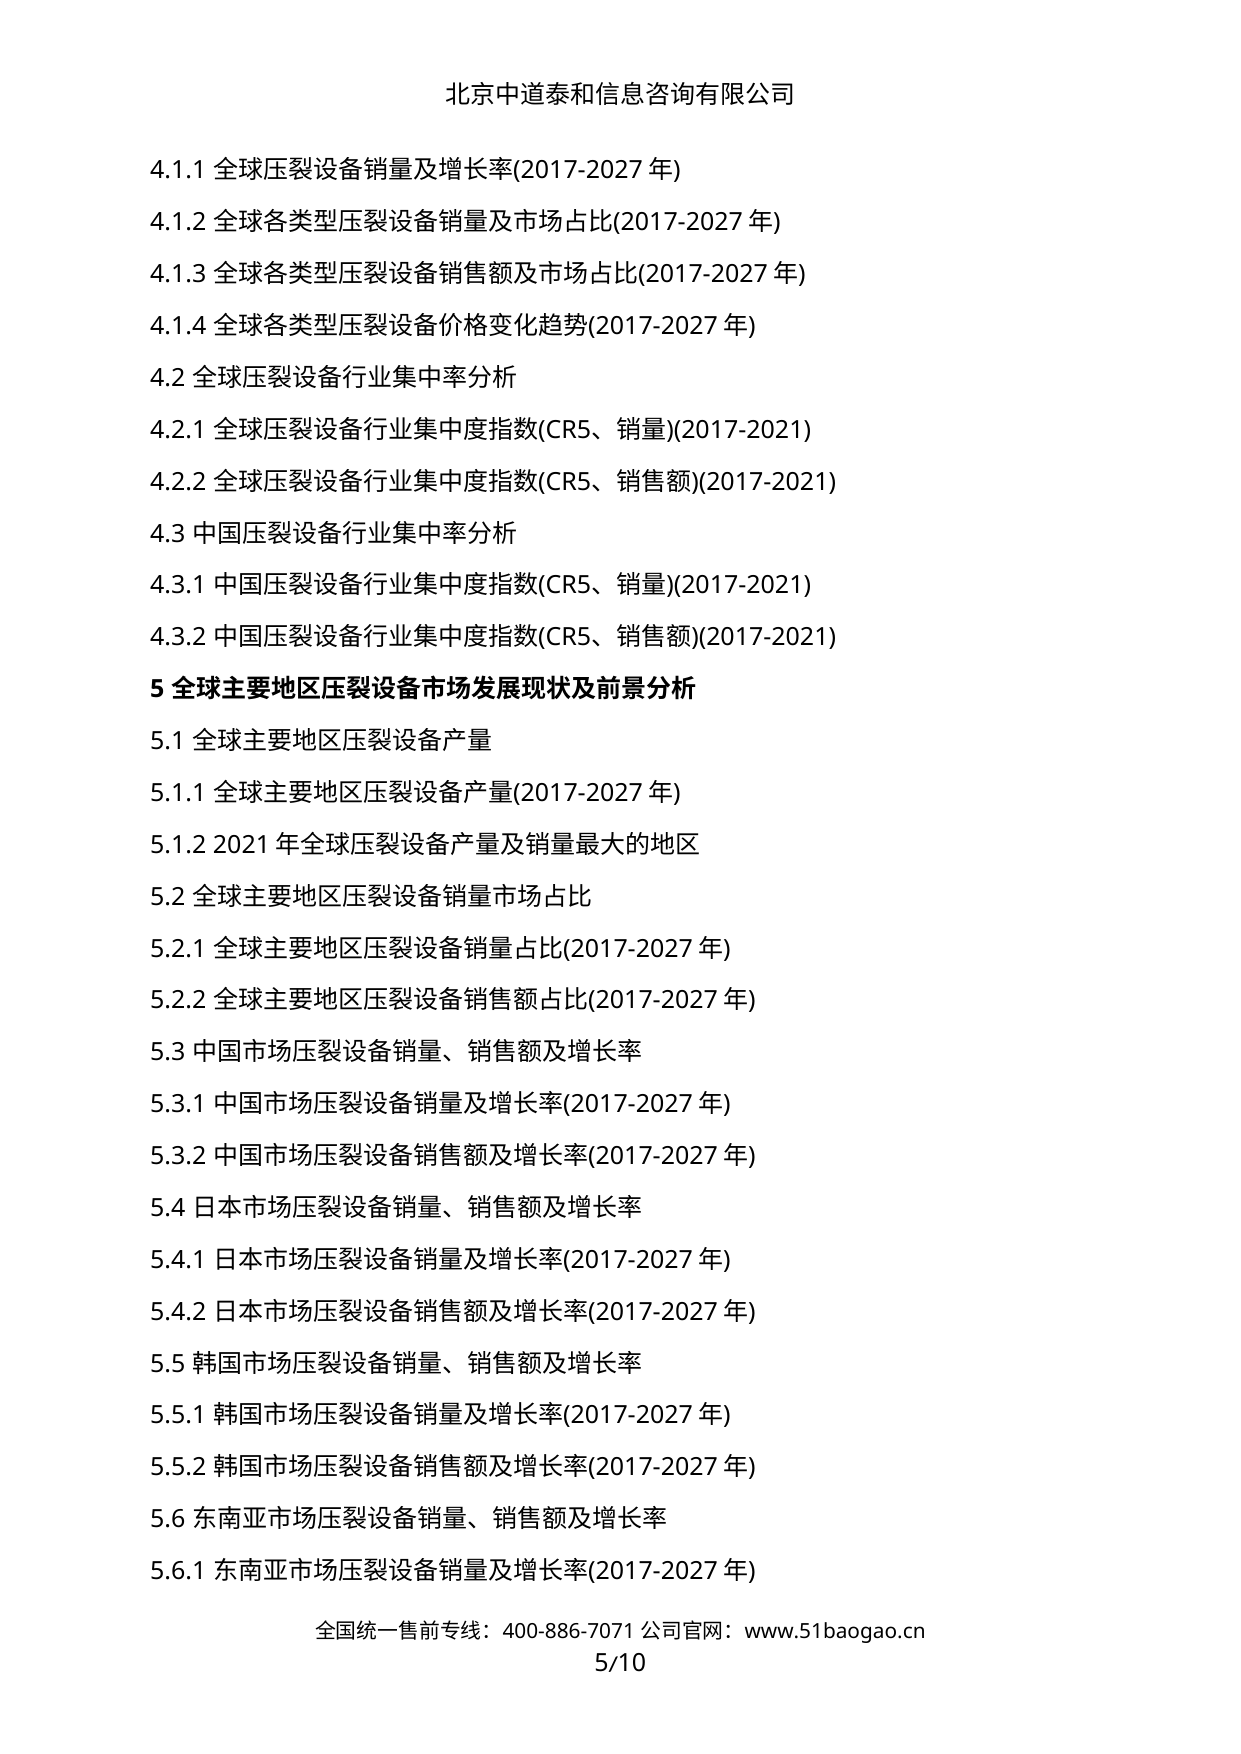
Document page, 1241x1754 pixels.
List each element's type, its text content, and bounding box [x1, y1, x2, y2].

text 5.5.2 韩国市场压裂设备销售额及增长率(2017-2027年) [150, 1447, 1090, 1483]
text 4.1.2 全球各类型压裂设备销量及市场占比(2017-2027年) [150, 202, 1090, 238]
text 5.2.2 全球主要地区压裂设备销售额占比(2017-2027年) [150, 980, 1090, 1016]
text 4.3.1 中国压裂设备行业集中度指数(CR5、销量)(2017-2021) [150, 565, 1090, 601]
text 4.2.1 全球压裂设备行业集中度指数(CR5、销量)(2017-2021) [150, 409, 1090, 446]
text 4.2 全球压裂设备行业集中率分析 [150, 357, 1090, 394]
text 5.6.1 东南亚市场压裂设备销量及增长率(2017-2027年) [150, 1551, 1090, 1587]
text 5.4.1 日本市场压裂设备销量及增长率(2017-2027年) [150, 1239, 1090, 1276]
text 5.1.2 2021年全球压裂设备产量及销量最大的地区 [150, 824, 1090, 861]
text 4.3.2 中国压裂设备行业集中度指数(CR5、销售额)(2017-2021) [150, 617, 1090, 653]
text 5.6 东南亚市场压裂设备销量、销售额及增长率 [150, 1499, 1090, 1535]
text 5.1.1 全球主要地区压裂设备产量(2017-2027年) [150, 772, 1090, 809]
text 5.5 韩国市场压裂设备销量、销售额及增长率 [150, 1343, 1090, 1379]
text 4.1.3 全球各类型压裂设备销售额及市场占比(2017-2027年) [150, 254, 1090, 290]
text 5.4.2 日本市场压裂设备销售额及增长率(2017-2027年) [150, 1291, 1090, 1327]
text 4.1.1 全球压裂设备销量及增长率(2017-2027年) [150, 150, 1090, 186]
text 4.1.4 全球各类型压裂设备价格变化趋势(2017-2027年) [150, 306, 1090, 342]
text 5 全球主要地区压裂设备市场发展现状及前景分析 [150, 669, 1090, 705]
text 5.5.1 韩国市场压裂设备销量及增长率(2017-2027年) [150, 1395, 1090, 1431]
text 5.1 全球主要地区压裂设备产量 [150, 721, 1090, 757]
text 5.3.1 中国市场压裂设备销量及增长率(2017-2027年) [150, 1084, 1090, 1120]
text 5.2 全球主要地区压裂设备销量市场占比 [150, 876, 1090, 912]
text 5.3.2 中国市场压裂设备销售额及增长率(2017-2027年) [150, 1136, 1090, 1172]
text 5.4 日本市场压裂设备销量、销售额及增长率 [150, 1187, 1090, 1224]
text 4.2.2 全球压裂设备行业集中度指数(CR5、销售额)(2017-2021) [150, 461, 1090, 497]
text 5.2.1 全球主要地区压裂设备销量占比(2017-2027年) [150, 928, 1090, 964]
text 5.3 中国市场压裂设备销量、销售额及增长率 [150, 1032, 1090, 1068]
text 4.3 中国压裂设备行业集中率分析 [150, 513, 1090, 549]
